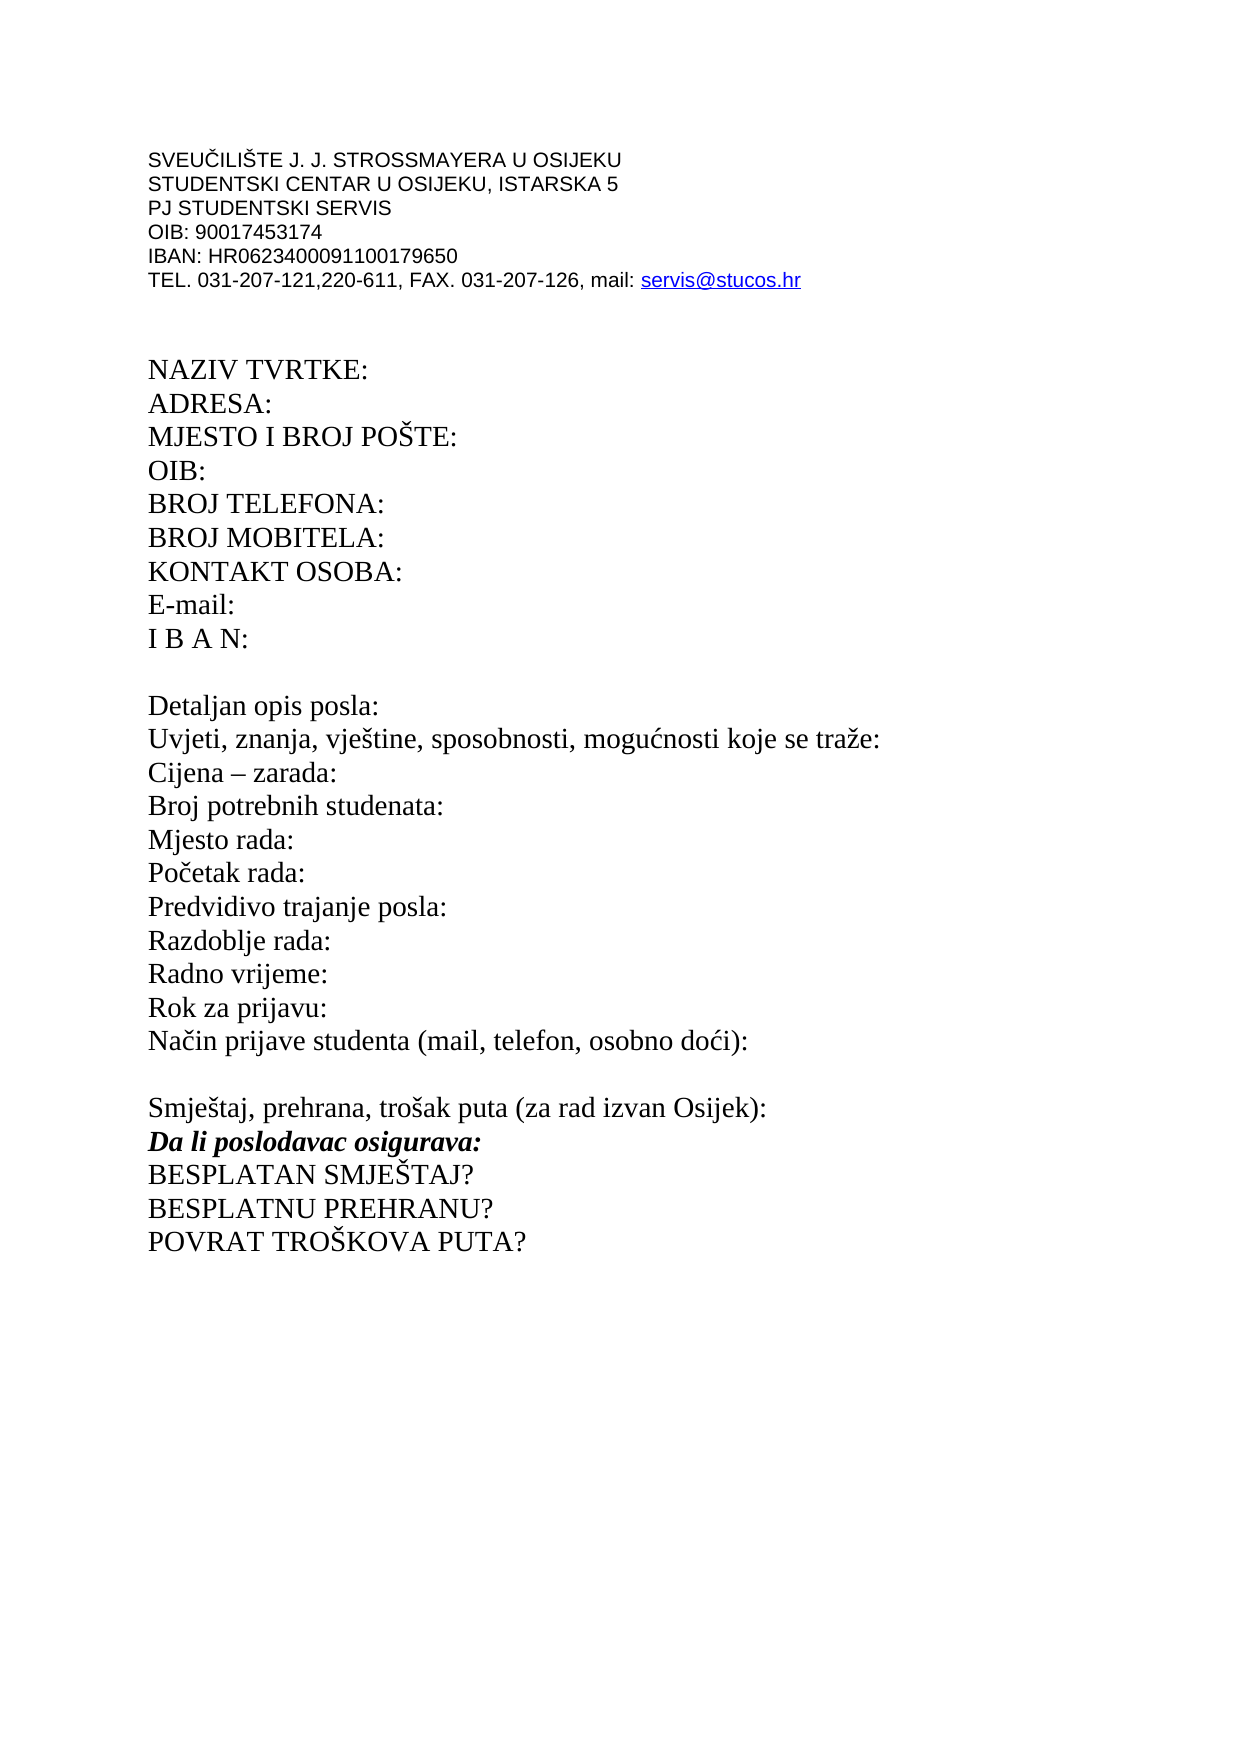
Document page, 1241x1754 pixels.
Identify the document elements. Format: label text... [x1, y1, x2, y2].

text Detaljan opis posla: [148, 688, 1093, 721]
text Način prijave studenta (mail, telefon, osobno doći): [148, 1023, 1093, 1057]
text BAN: HR0623400091100179650 [148, 243, 1093, 267]
text MJESTO I BROJ POŠTE: [148, 419, 1093, 453]
text Broj potrebnih studenata: [148, 788, 1093, 822]
text Da li poslodavac osigurava: [148, 1124, 1093, 1157]
text BROJ TELEFONA: [148, 487, 1093, 520]
text BESPLATNU PREHRANU? [148, 1191, 1093, 1224]
text Uvjeti, znanja, vještine, sposobnosti, mogućnosti koje se traže: [148, 721, 1093, 755]
text OIB: [148, 453, 1093, 487]
text E-mail: [148, 587, 1093, 621]
text Razdoblje rada: [148, 923, 1093, 956]
text KONTAKT OSOBA: [148, 554, 1093, 587]
text BROJ MOBITELA: [148, 520, 1093, 554]
text Početak rada: [148, 856, 1093, 889]
text PJ STUDENTSK SERVS [148, 196, 1093, 219]
text STUDENTSK CENTAR U OSJEKU, STARSKA 5 [148, 172, 1093, 196]
text SVEUČLŠTE J. J. STROSSMAYERA U OSJEKU [148, 148, 1093, 172]
text ADRESA: [148, 386, 1093, 419]
text OB: 90017453174 [148, 219, 1093, 243]
text NAZIV TVRTKE: [148, 352, 1093, 386]
text POVRAT TROŠKOVA PUTA? [148, 1224, 1093, 1258]
text TEL. 031-207-121,220-611, FAX. 031-207-126, mail: servis@stucos.hr [148, 267, 1093, 291]
text Mjesto rada: [148, 822, 1093, 856]
text Radno vrijeme: [148, 956, 1093, 990]
text BESPLATAN SMJEŠTAJ? [148, 1157, 1093, 1191]
text Cijena – zarada: [148, 755, 1093, 788]
text Predvidivo trajanje posla: [148, 889, 1093, 923]
text I B A N: [148, 621, 1093, 654]
text Rok za prijavu: [148, 990, 1093, 1023]
text Smještaj, prehrana, trošak puta (za rad izvan Osijek): [148, 1090, 1093, 1124]
